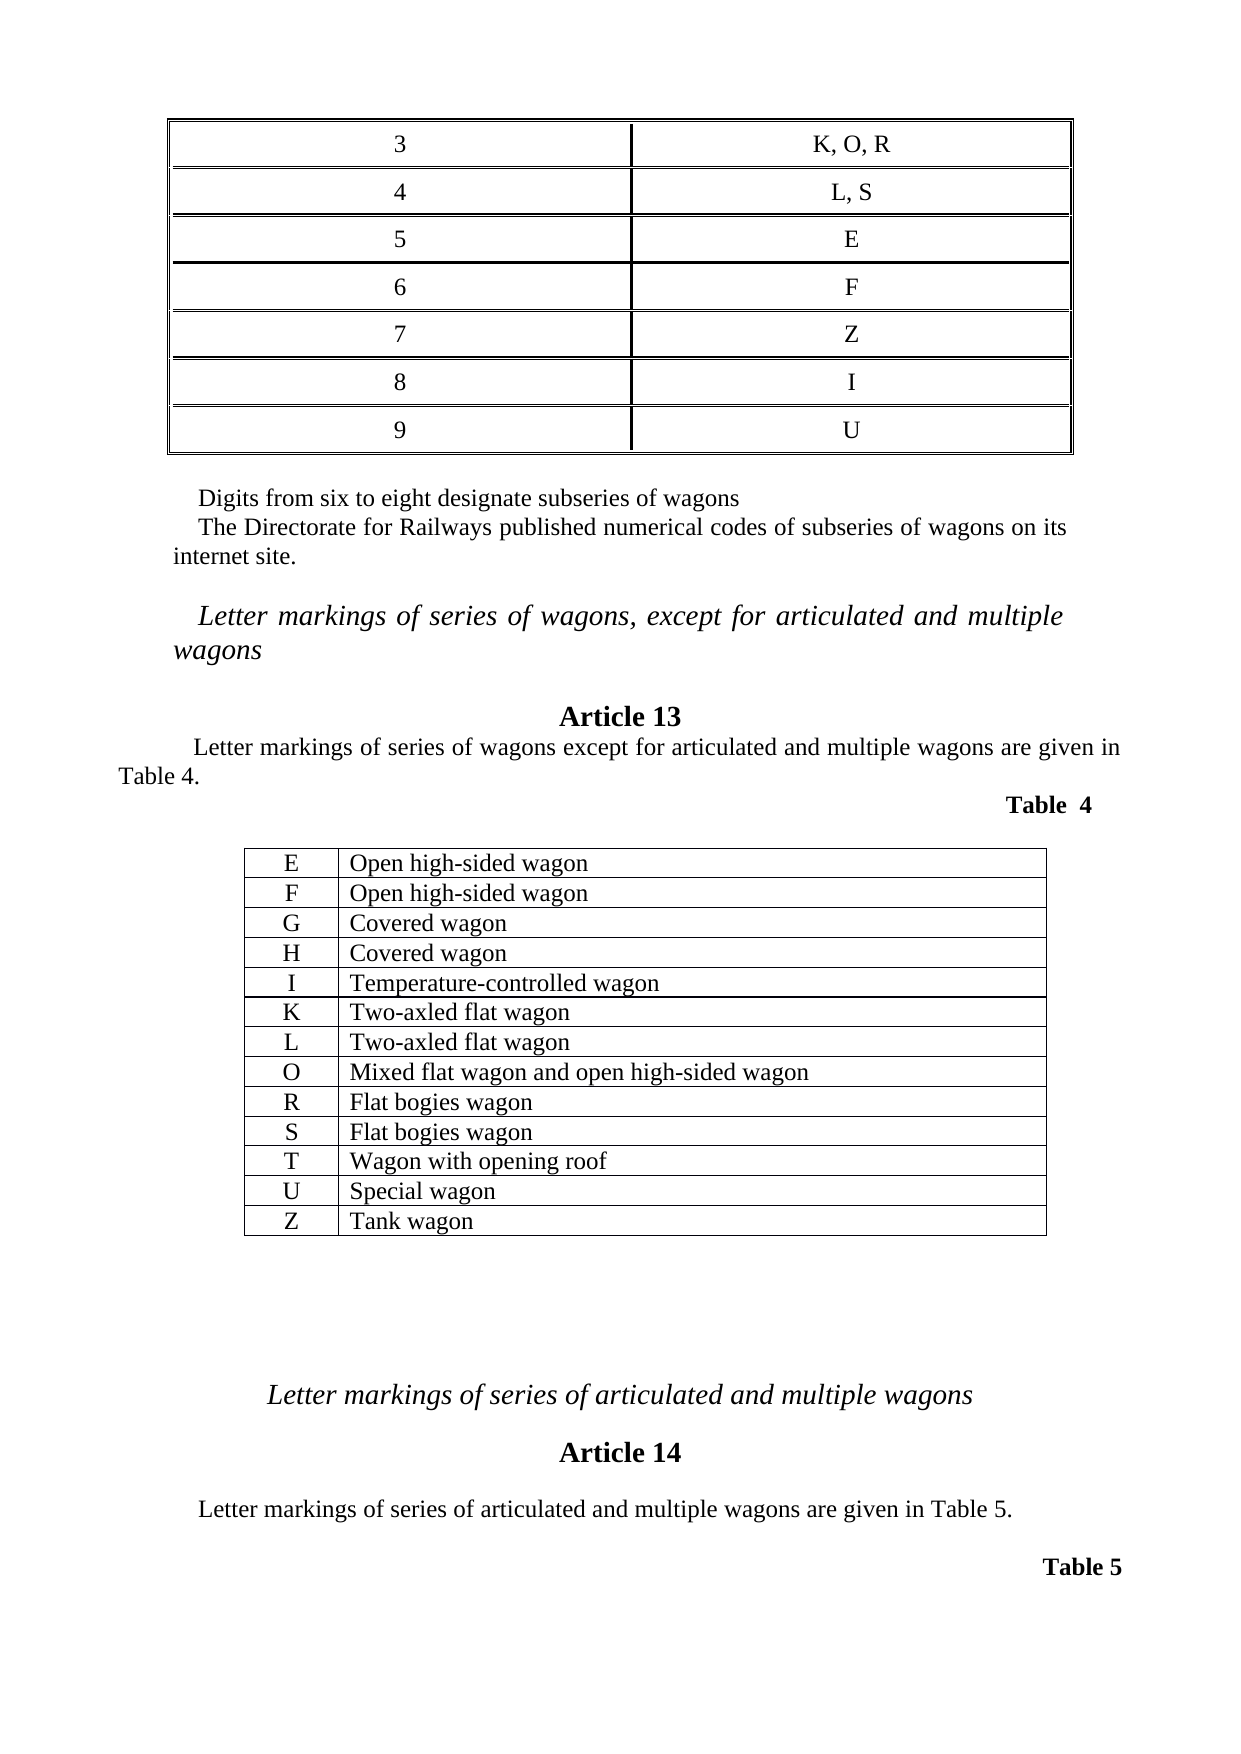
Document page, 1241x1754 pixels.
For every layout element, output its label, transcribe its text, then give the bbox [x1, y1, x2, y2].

table_cell L [245, 1027, 338, 1056]
table_cell T [245, 1146, 338, 1175]
table_cell G [245, 908, 338, 937]
table_cell Temperature-controlled wagon [339, 968, 1046, 996]
text Digits from six to eight designate subseries of wagons [173, 483, 1067, 512]
table_cell L, S [631, 166, 1072, 213]
table_cell Special wagon [339, 1176, 1046, 1205]
table_cell Flat bogies wagon [339, 1117, 1046, 1145]
text Letter markings of series of articulated and multiple wagons are given in Table 5. [173, 1494, 1067, 1523]
text The Directorate for Railways published numerical codes of subseries of wagons on its internet site. [173, 512, 1067, 569]
table_cell S [245, 1117, 338, 1145]
table_cell Two-axled flat wagon [339, 998, 1046, 1026]
text Article 13 [118, 699, 1122, 732]
text Table 4 [118, 790, 1122, 819]
table_cell Mixed flat wagon and open high-sided wagon [339, 1057, 1046, 1086]
text Letter markings of series of wagons except for articulated and multiple wagons are given in Table 4. [118, 732, 1122, 790]
table_header Open high-sided wagon [339, 849, 1046, 877]
text Letter markings of series of wagons, except for articulated and multiple wagons [173, 598, 1067, 665]
table_cell 6 [170, 261, 630, 308]
table_cell Z [245, 1206, 338, 1235]
table_cell E [633, 213, 1071, 261]
table_cell Two-axled flat wagon [339, 1027, 1046, 1056]
table_cell F [633, 261, 1070, 308]
table_cell K, O, R [631, 122, 1070, 166]
table_cell I [245, 968, 338, 996]
table_cell Wagon with opening roof [339, 1146, 1046, 1175]
text Article 14 [118, 1435, 1122, 1469]
table_cell H [245, 938, 338, 967]
table_cell U [245, 1176, 338, 1205]
table_cell 4 [168, 166, 631, 213]
table_cell Covered wagon [339, 938, 1046, 967]
table_cell 7 [170, 309, 630, 356]
table_cell U [631, 404, 1072, 451]
table_cell F [245, 878, 338, 907]
table_cell Flat bogies wagon [339, 1087, 1046, 1116]
table_cell 3 [170, 122, 631, 166]
table_cell 9 [168, 404, 631, 451]
table_cell R [245, 1087, 338, 1116]
text Letter markings of series of articulated and multiple wagons [118, 1377, 1122, 1410]
table_cell Tank wagon [339, 1206, 1046, 1235]
table_cell 5 [170, 213, 630, 261]
table_cell 8 [170, 356, 630, 404]
table_cell Z [633, 309, 1071, 356]
table_cell Covered wagon [339, 908, 1046, 937]
table_cell I [633, 356, 1071, 404]
text Table 5 [118, 1552, 1122, 1581]
table_cell K [245, 998, 338, 1026]
table_header Е [245, 849, 338, 877]
table_cell O [245, 1057, 338, 1086]
table_cell Open high-sided wagon [339, 878, 1046, 907]
